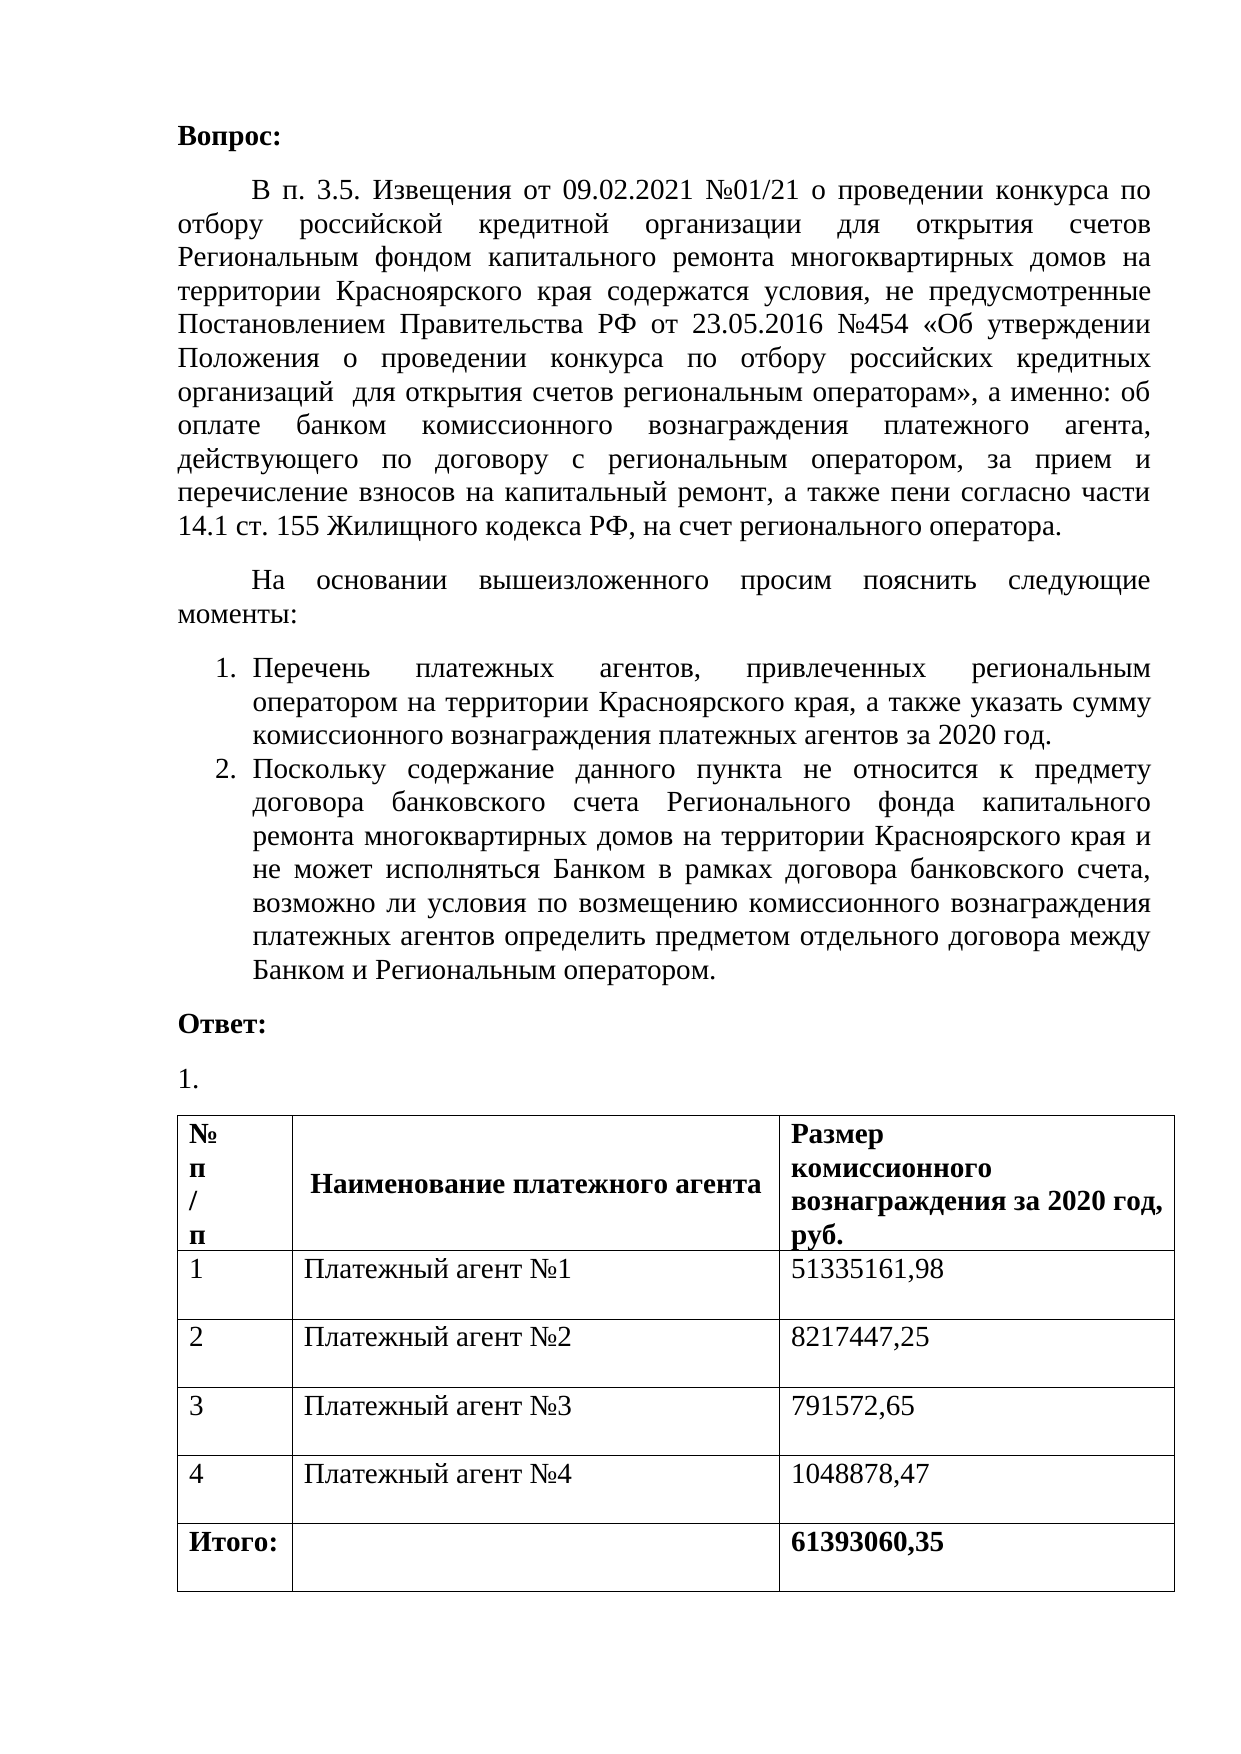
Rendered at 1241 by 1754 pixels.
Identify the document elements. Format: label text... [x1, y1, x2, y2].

table_cell Платежный агент №1 [293, 1251, 779, 1318]
table_cell 61393060,35 [780, 1524, 1174, 1591]
table_cell 1048878,47 [780, 1456, 1174, 1523]
table_header Размер комиссионного вознаграждения за 2020 год, руб. [780, 1116, 1174, 1250]
table_cell 4 [178, 1456, 292, 1523]
table_cell 1 [178, 1251, 292, 1318]
table_cell [293, 1524, 779, 1591]
table_cell 3 [178, 1388, 292, 1455]
table_header № п/п [178, 1116, 292, 1250]
table_cell Платежный агент №2 [293, 1320, 779, 1387]
table_cell 51335161,98 [780, 1251, 1174, 1318]
list Перечень платежных агентов, привлеченных региональным оператором на территории Красноярского края, а также указать сумму комиссионного вознаграждения платежных агентов за 2020 год. [215, 650, 1152, 751]
text В п. 3.5. Извещения от 09.02.2021 №01/21 о проведении конкурса по отбору российской кредитной организации для открытия счетов Региональным фондом капитального ремонта многоквартирных домов на территории Красноярского края содержатся условия, не предусмотренные Постановлением Правительства РФ от 23.05.2016 №454 «Об утверждении Положения о проведении конкурса по отбору российских кредитных организаций для открытия счетов региональным операторам», а именно: об оплате банком комиссионного вознаграждения платежного агента, действующего по договору с региональным оператором, за прием и перечисление взносов на капитальный ремонт, а также пени согласно части 14.1 ст. 155 Жилищного кодекса РФ, на счет регионального оператора. [177, 172, 1152, 541]
table_cell Итого: [178, 1524, 292, 1591]
text 1. [177, 1061, 1152, 1094]
list Поскольку содержание данного пункта не относится к предмету договора банковского счета Регионального фонда капитального ремонта многоквартирных домов на территории Красноярского края и не может исполняться Банком в рамках договора банковского счета, возможно ли условия по возмещению комиссионного вознаграждения платежных агентов определить предметом отдельного договора между Банком и Региональным оператором. [215, 751, 1152, 986]
text На основании вышеизложенного просим пояснить следующие моменты: [177, 562, 1152, 629]
table_cell Платежный агент №4 [293, 1456, 779, 1523]
text Ответ: [177, 1006, 1152, 1040]
table_cell Платежный агент №3 [293, 1388, 779, 1455]
table_cell 791572,65 [780, 1388, 1174, 1455]
text Вопрос: [177, 118, 1152, 152]
table_header Наименование платежного агента [293, 1116, 779, 1250]
table_cell 2 [178, 1320, 292, 1387]
table_cell 8217447,25 [780, 1320, 1174, 1387]
